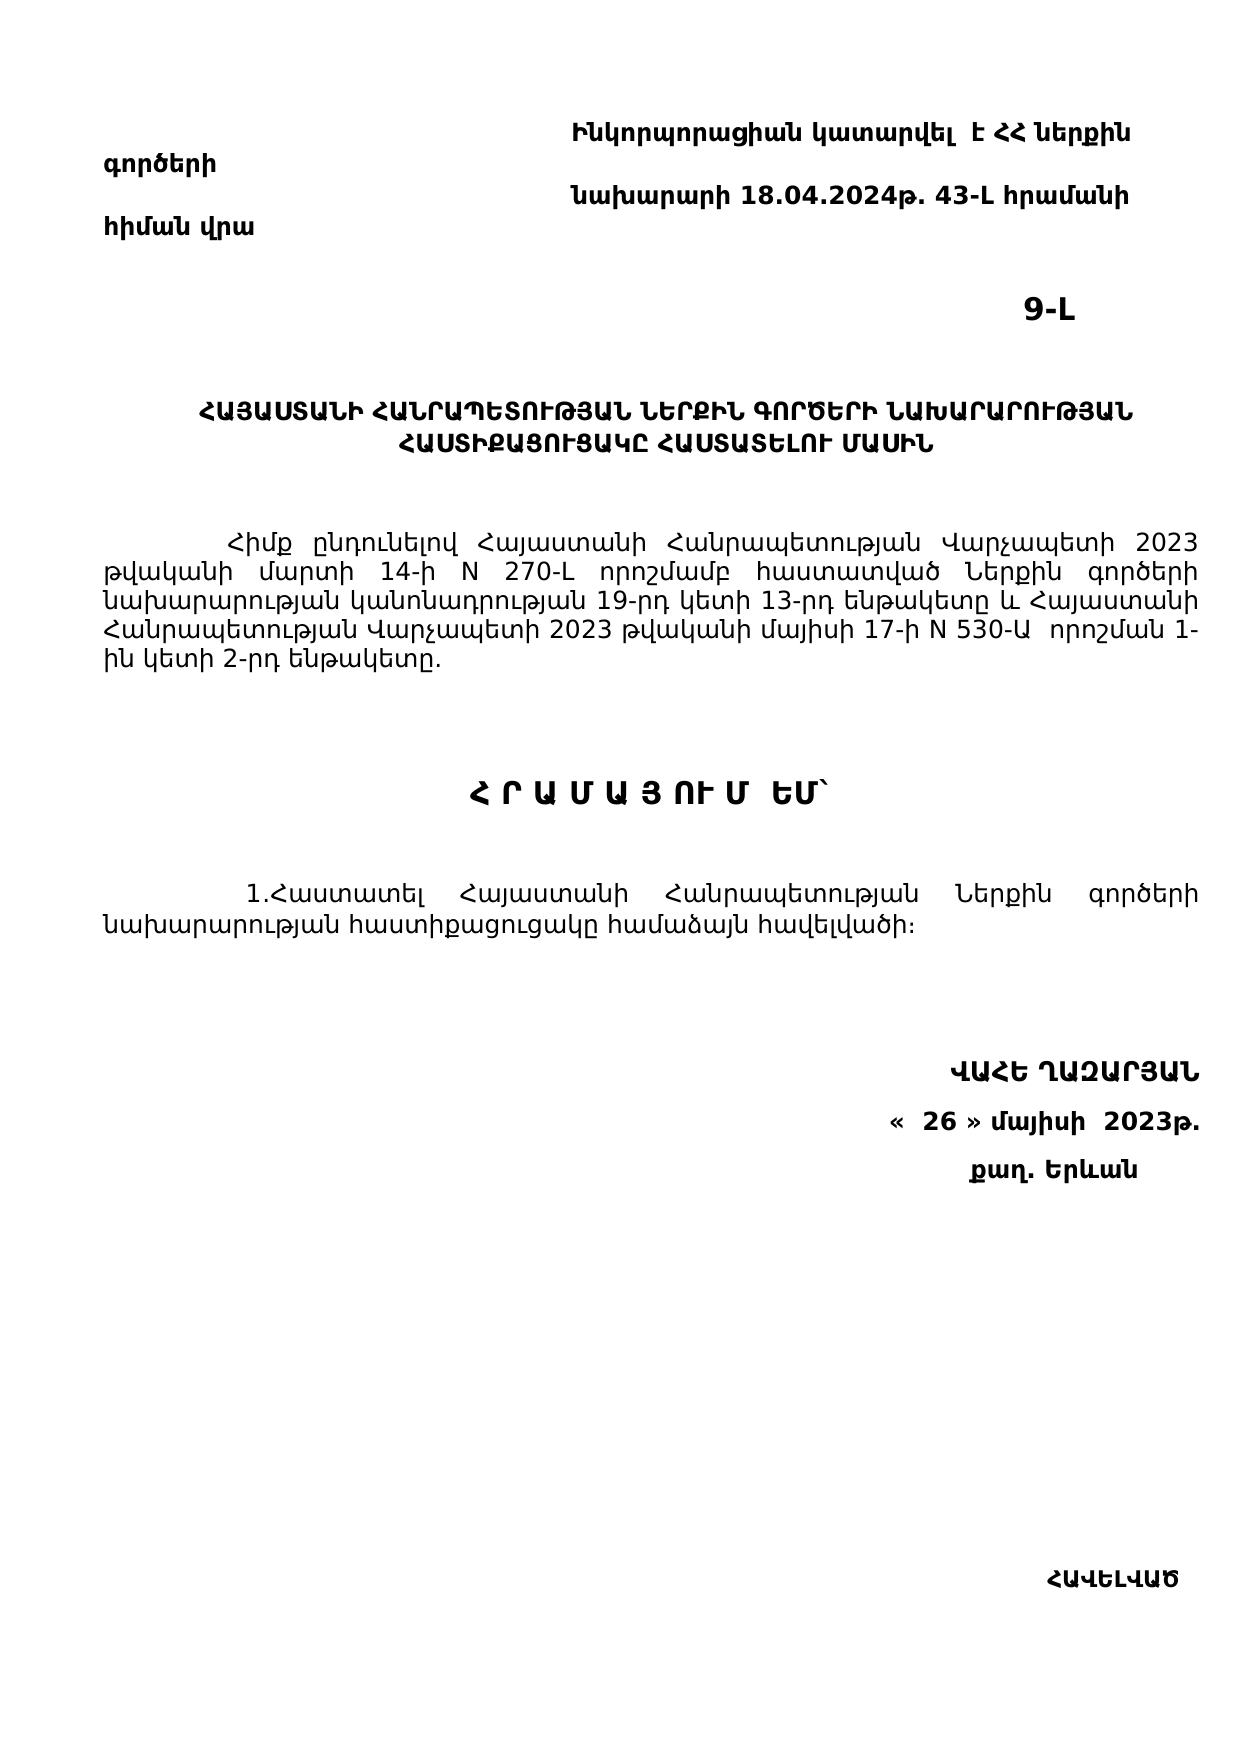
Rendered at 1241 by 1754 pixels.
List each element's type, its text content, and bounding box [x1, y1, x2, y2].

text քաղ. Երևան [103, 1155, 1200, 1184]
text ՀԱՅԱՍՏԱՆԻ ՀԱՆՐԱՊԵՏՈՒԹՅԱՆ ՆԵՐՔԻՆ ԳՈՐԾԵՐԻ ՆԱԽԱՐԱՐՈՒԹՅԱՆ ՀԱՍՏԻՔԱՑՈՒՑԱԿԸ ՀԱՍՏԱՏԵԼՈՒ ՄԱՍԻՆ [103, 397, 1229, 458]
text « 26 » մայիսի 2023թ․ [103, 1107, 1200, 1136]
text Ինկորպորացիան կատարվել է ՀՀ ներքին գործերի [103, 118, 1200, 179]
text ՀԱՎԵԼՎԱԾ [103, 1567, 1200, 1593]
text Հիմք ընդունելով Հայաստանի Հանրապետության Վարչապետի 2023 թվականի մարտի 14-ի N 270-Լ որոշմամբ հաստատված Ներքին գործերի նախարարության կանոնադրության 19-րդ կետի 13-րդ ենթակետը և Հայաստանի Հանրապետության Վարչապետի 2023 թվականի մայիսի 17-ի N 530-Ա որոշման 1-ին կետի 2-րդ ենթակետը. [103, 528, 1200, 673]
text ՎԱՀԵ ՂԱԶԱՐՅԱՆ [103, 1056, 1200, 1088]
text 9-Լ [103, 291, 1200, 327]
text Հ Ր Ա Մ Ա Յ ՈՒ Մ ԵՄ` [103, 775, 1200, 811]
text 1․Հաստատել Հայաստանի Հանրապետության Ներքին գործերի նախարարության հաստիքացուցակը համաձայն հավելվածի։ [103, 879, 1200, 939]
text նախարարի 18.04.2024թ. 43-Լ հրամանի հիման վրա [103, 181, 1200, 242]
